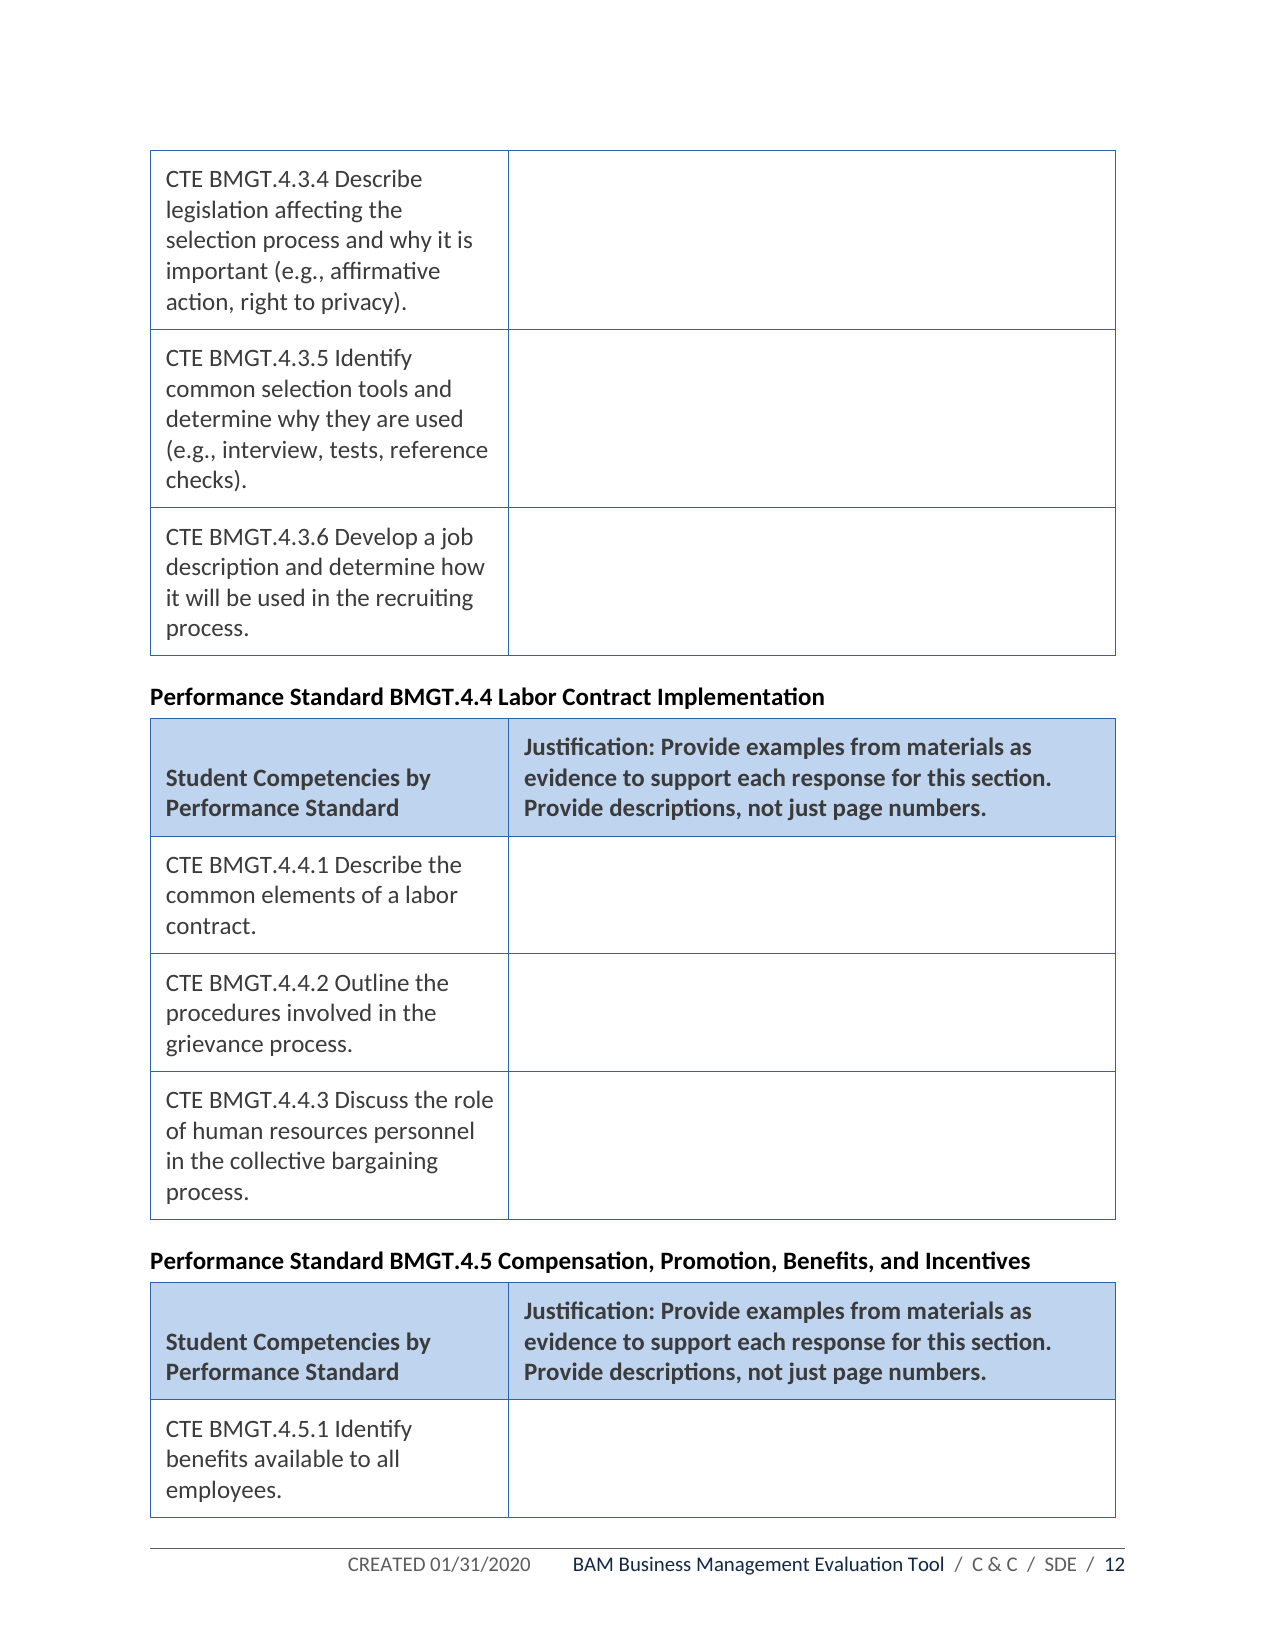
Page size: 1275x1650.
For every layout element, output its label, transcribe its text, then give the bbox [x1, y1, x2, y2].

table_cell [509, 954, 1115, 1071]
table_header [151, 1283, 508, 1399]
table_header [509, 1283, 1115, 1399]
subtitle Performance Standard BMGT.4.4 Labor Contract Implementation [150, 681, 1125, 712]
table_cell CTE BMGT.4.3.4 Describe legislation affecting the selection process and why it is important (e.g., affirmative action, right to privacy). [151, 151, 508, 329]
table_cell [509, 508, 1115, 655]
table_cell [509, 151, 1115, 329]
table_cell [509, 837, 1115, 953]
table_header Student Competencies by Performance Standard [151, 719, 508, 836]
table_cell CTE BMGT.4.4.2 Outline the procedures involved in the grievance process. [151, 954, 508, 1071]
table_cell [509, 330, 1115, 507]
table_cell CTE BMGT.4.3.6 Develop a job description and determine how it will be used in the recruiting process. [151, 508, 508, 655]
table_cell [509, 1072, 1115, 1219]
table_cell CTE BMGT.4.5.1 Identify benefits available to all employees. [151, 1400, 508, 1517]
text Performance Standard BMGT.4.5 Compensation, Promotion, Benefits, and Incentives [150, 1245, 1125, 1276]
table_cell [509, 1400, 1115, 1517]
table_cell CTE BMGT.4.3.5 Identify common selection tools and determine why they are used (e.g., interview, tests, reference checks). [151, 330, 508, 507]
table_header Justification: Provide examples from materials as evidence to support each response for this section. Provide descriptions, not just page numbers. [509, 719, 1115, 836]
table_cell CTE BMGT.4.4.1 Describe the common elements of a labor contract. [151, 837, 508, 953]
table_cell CTE BMGT.4.4.3 Discuss the role of human resources personnel in the collective bargaining process. [151, 1072, 508, 1219]
